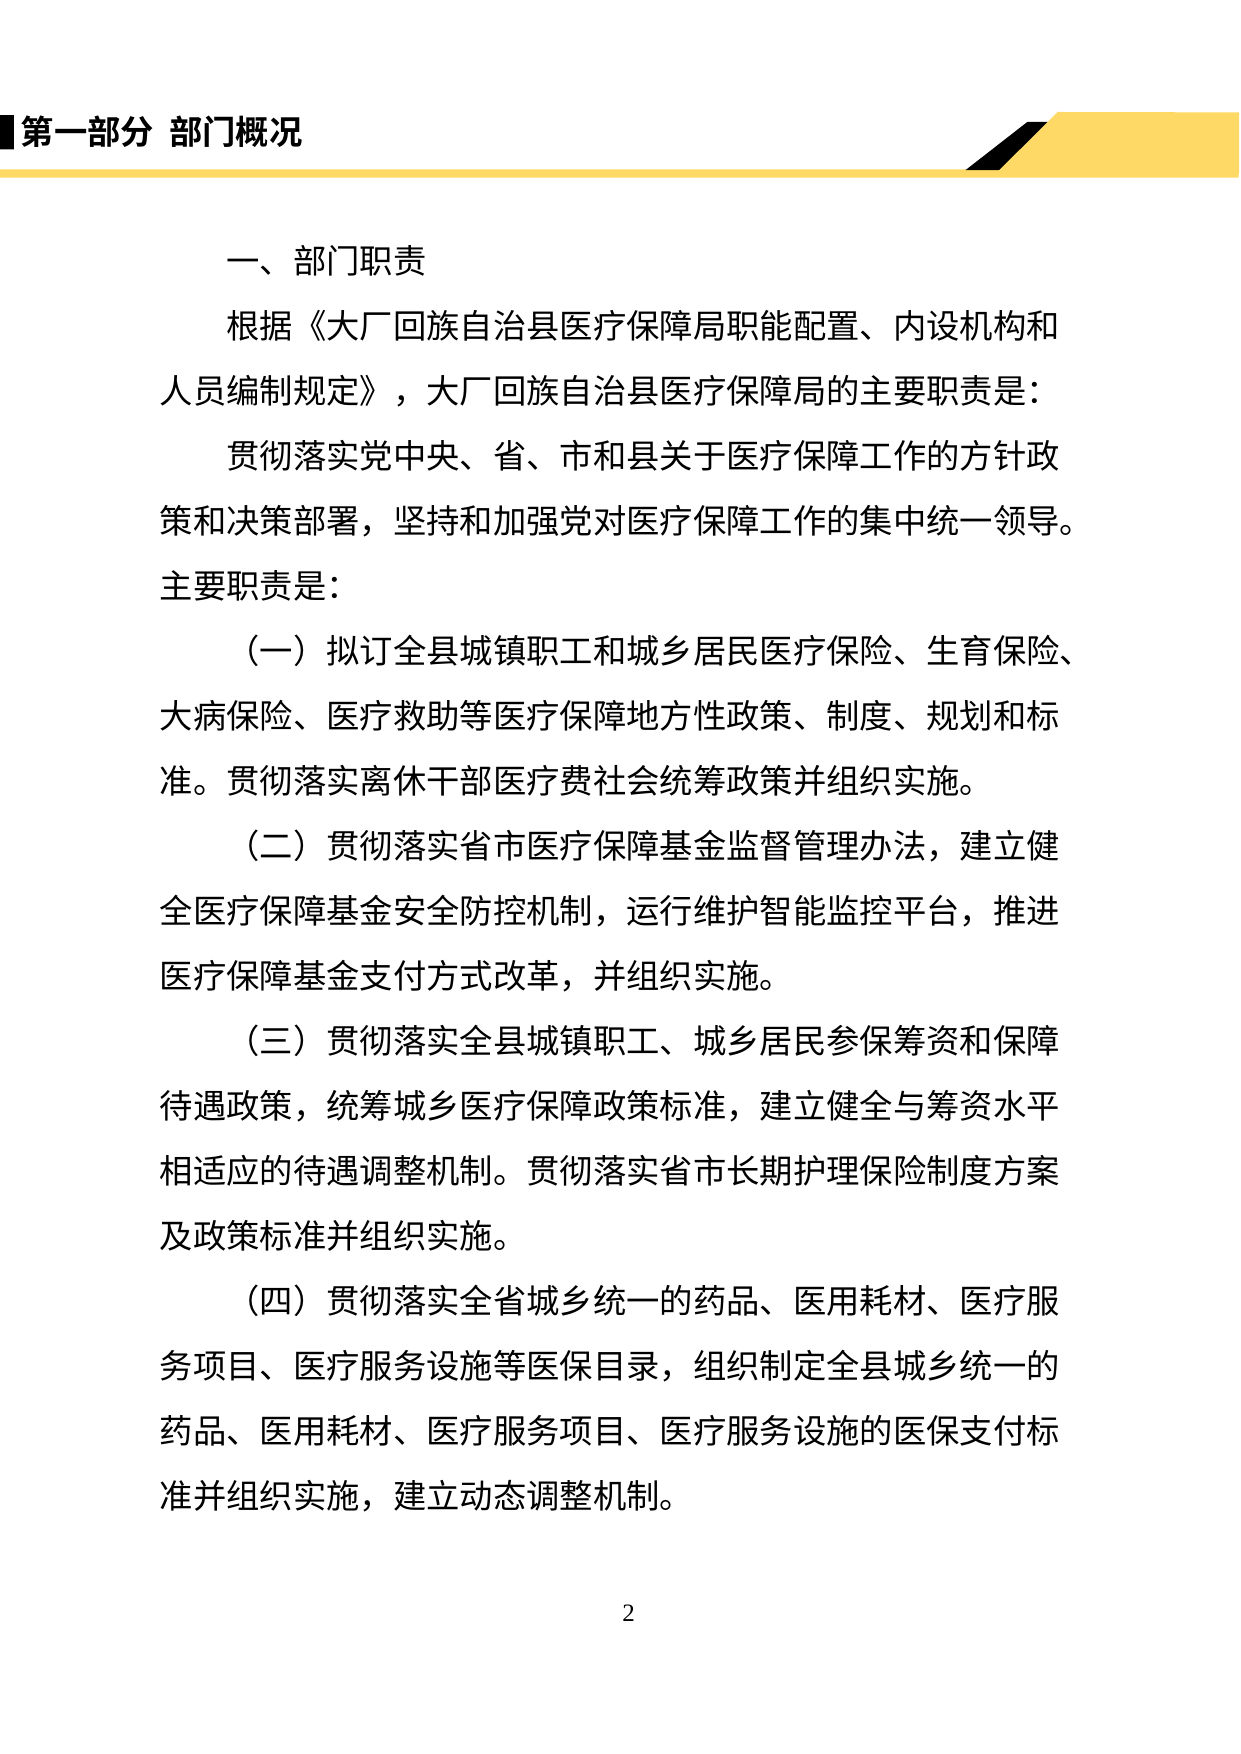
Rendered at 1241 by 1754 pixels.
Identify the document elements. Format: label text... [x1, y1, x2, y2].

text 贯彻落实党中央、省、市和县关于医疗保障工作的方针政策和决策部署，坚持和加强党对医疗保障工作的集中统一领导。主要职责是： [159, 422, 1081, 617]
text 根据《大厂回族自治县医疗保障局职能配置、内设机构和人员编制规定》，大厂回族自治县医疗保障局的主要职责是： [159, 292, 1081, 422]
text （二）贯彻落实省市医疗保障基金监督管理办法，建立健全医疗保障基金安全防控机制，运行维护智能监控平台，推进医疗保障基金支付方式改革，并组织实施。 [159, 812, 1081, 1007]
subtitle 一、部门职责 [159, 227, 1081, 292]
text （一）拟订全县城镇职工和城乡居民医疗保险、生育保险、大病保险、医疗救助等医疗保障地方性政策、制度、规划和标准。贯彻落实离休干部医疗费社会统筹政策并组织实施。 [159, 617, 1081, 812]
text （四）贯彻落实全省城乡统一的药品、医用耗材、医疗服务项目、医疗服务设施等医保目录，组织制定全县城乡统一的药品、医用耗材、医疗服务项目、医疗服务设施的医保支付标准并组织实施，建立动态调整机制。 [159, 1267, 1081, 1527]
text （三）贯彻落实全县城镇职工、城乡居民参保筹资和保障待遇政策，统筹城乡医疗保障政策标准，建立健全与筹资水平相适应的待遇调整机制。贯彻落实省市长期护理保险制度方案及政策标准并组织实施。 [159, 1007, 1081, 1267]
